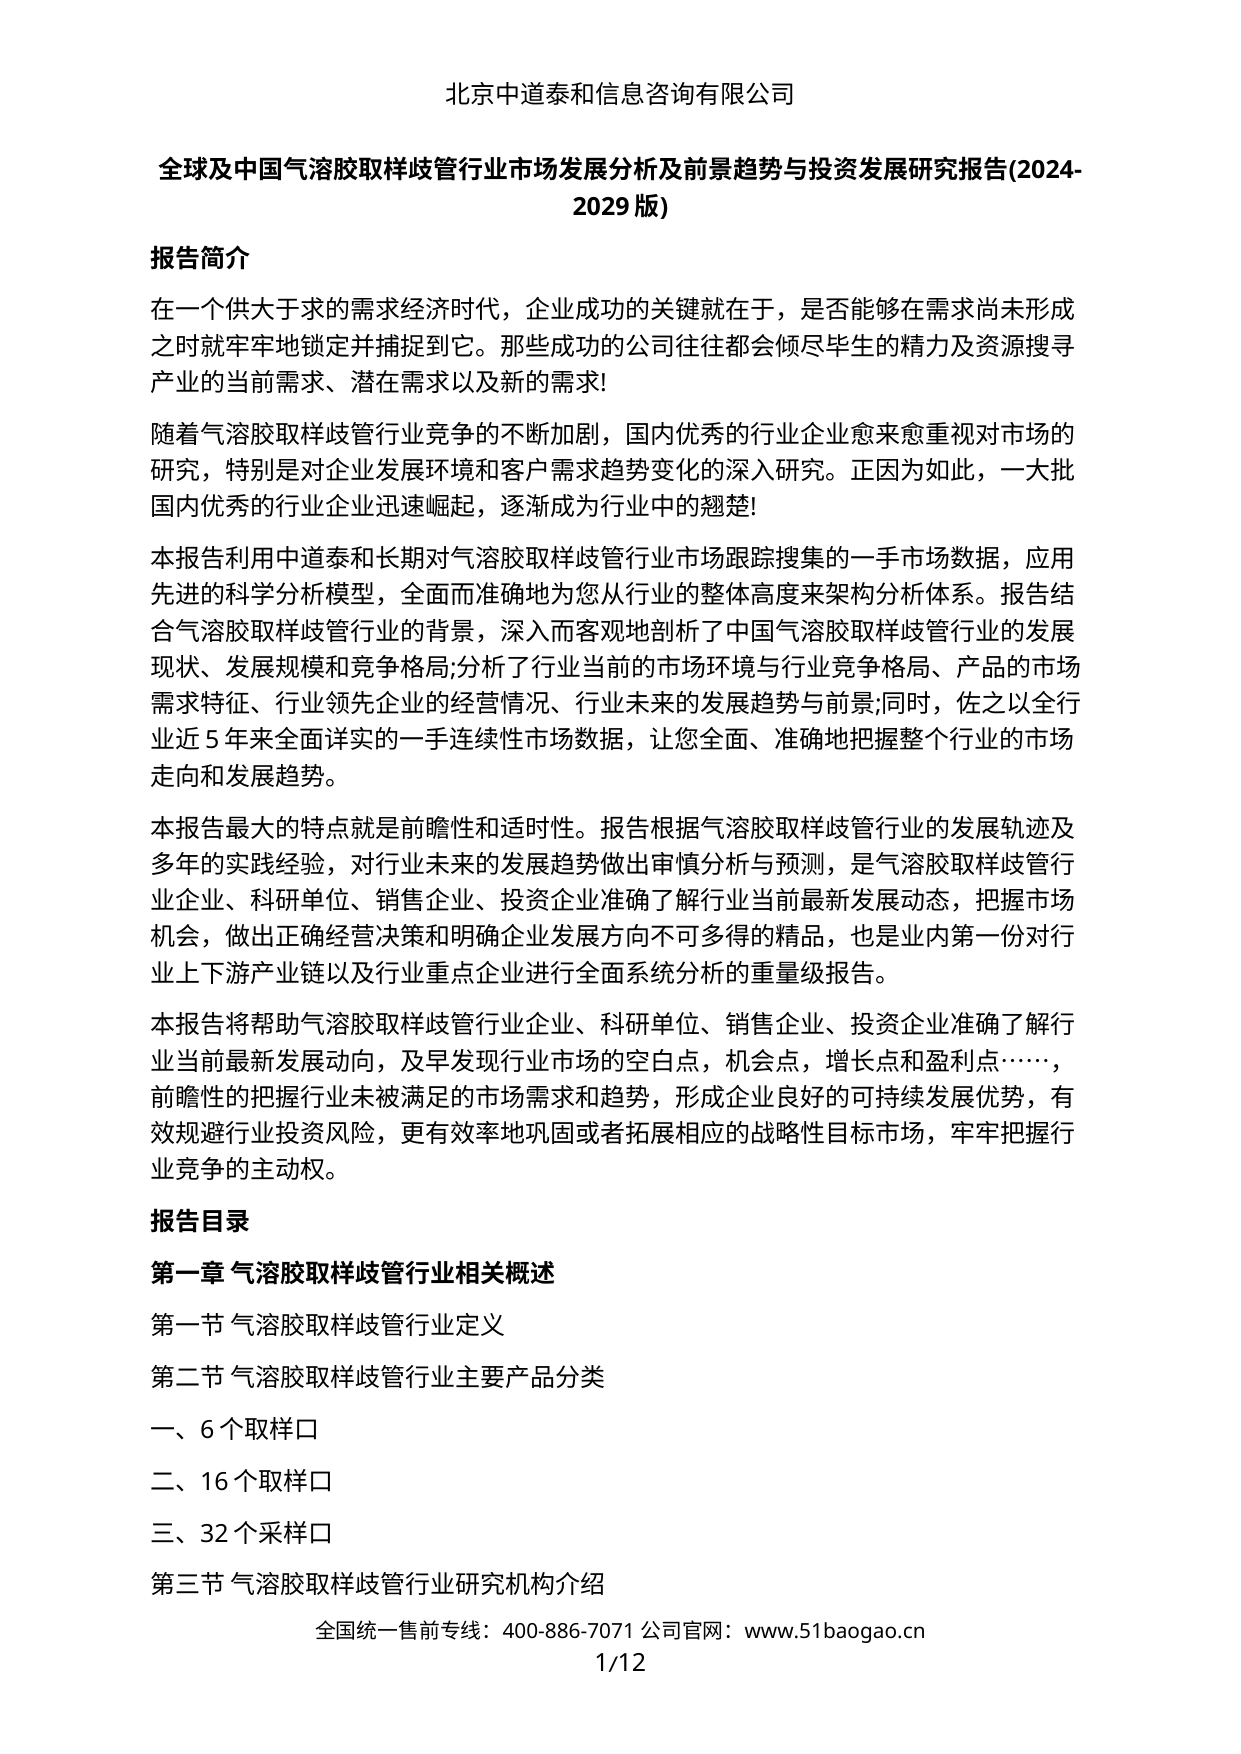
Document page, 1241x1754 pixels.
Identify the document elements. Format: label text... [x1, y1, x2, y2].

text 本报告最大的特点就是前瞻性和适时性。报告根据气溶胶取样歧管行业的发展轨迹及多年的实践经验，对行业未来的发展趋势做出审慎分析与预测，是气溶胶取样歧管行业企业、科研单位、销售企业、投资企业准确了解行业当前最新发展动态，把握市场机会，做出正确经营决策和明确企业发展方向不可多得的精品，也是业内第一份对行业上下游产业链以及行业重点企业进行全面系统分析的重量级报告。 [150, 808, 1090, 989]
text 一、6个取样口 [150, 1409, 1090, 1446]
text 第一节 气溶胶取样歧管行业定义 [150, 1306, 1090, 1342]
text 报告简介 [150, 238, 1090, 274]
text 二、16个取样口 [150, 1461, 1090, 1497]
text 第一章 气溶胶取样歧管行业相关概述 [150, 1254, 1090, 1290]
text 随着气溶胶取样歧管行业竞争的不断加剧，国内优秀的行业企业愈来愈重视对市场的研究，特别是对企业发展环境和客户需求趋势变化的深入研究。正因为如此，一大批国内优秀的行业企业迅速崛起，逐渐成为行业中的翘楚! [150, 414, 1090, 523]
text 报告目录 [150, 1202, 1090, 1238]
text 第二节 气溶胶取样歧管行业主要产品分类 [150, 1357, 1090, 1394]
text 在一个供大于求的需求经济时代，企业成功的关键就在于，是否能够在需求尚未形成之时就牢牢地锁定并捕捉到它。那些成功的公司往往都会倾尽毕生的精力及资源搜寻产业的当前需求、潜在需求以及新的需求! [150, 290, 1090, 399]
text 第三节 气溶胶取样歧管行业研究机构介绍 [150, 1565, 1090, 1601]
text 本报告利用中道泰和长期对气溶胶取样歧管行业市场跟踪搜集的一手市场数据，应用先进的科学分析模型，全面而准确地为您从行业的整体高度来架构分析体系。报告结合气溶胶取样歧管行业的背景，深入而客观地剖析了中国气溶胶取样歧管行业的发展现状、发展规模和竞争格局;分析了行业当前的市场环境与行业竞争格局、产品的市场需求特征、行业领先企业的经营情况、行业未来的发展趋势与前景;同时，佐之以全行业近5年来全面详实的一手连续性市场数据，让您全面、准确地把握整个行业的市场走向和发展趋势。 [150, 539, 1090, 792]
text 全球及中国气溶胶取样歧管行业市场发展分析及前景趋势与投资发展研究报告(2024-2029版) [150, 150, 1090, 222]
text 三、32个采样口 [150, 1513, 1090, 1549]
text 本报告将帮助气溶胶取样歧管行业企业、科研单位、销售企业、投资企业准确了解行业当前最新发展动向，及早发现行业市场的空白点，机会点，增长点和盈利点……，前瞻性的把握行业未被满足的市场需求和趋势，形成企业良好的可持续发展优势，有效规避行业投资风险，更有效率地巩固或者拓展相应的战略性目标市场，牢牢把握行业竞争的主动权。 [150, 1005, 1090, 1186]
